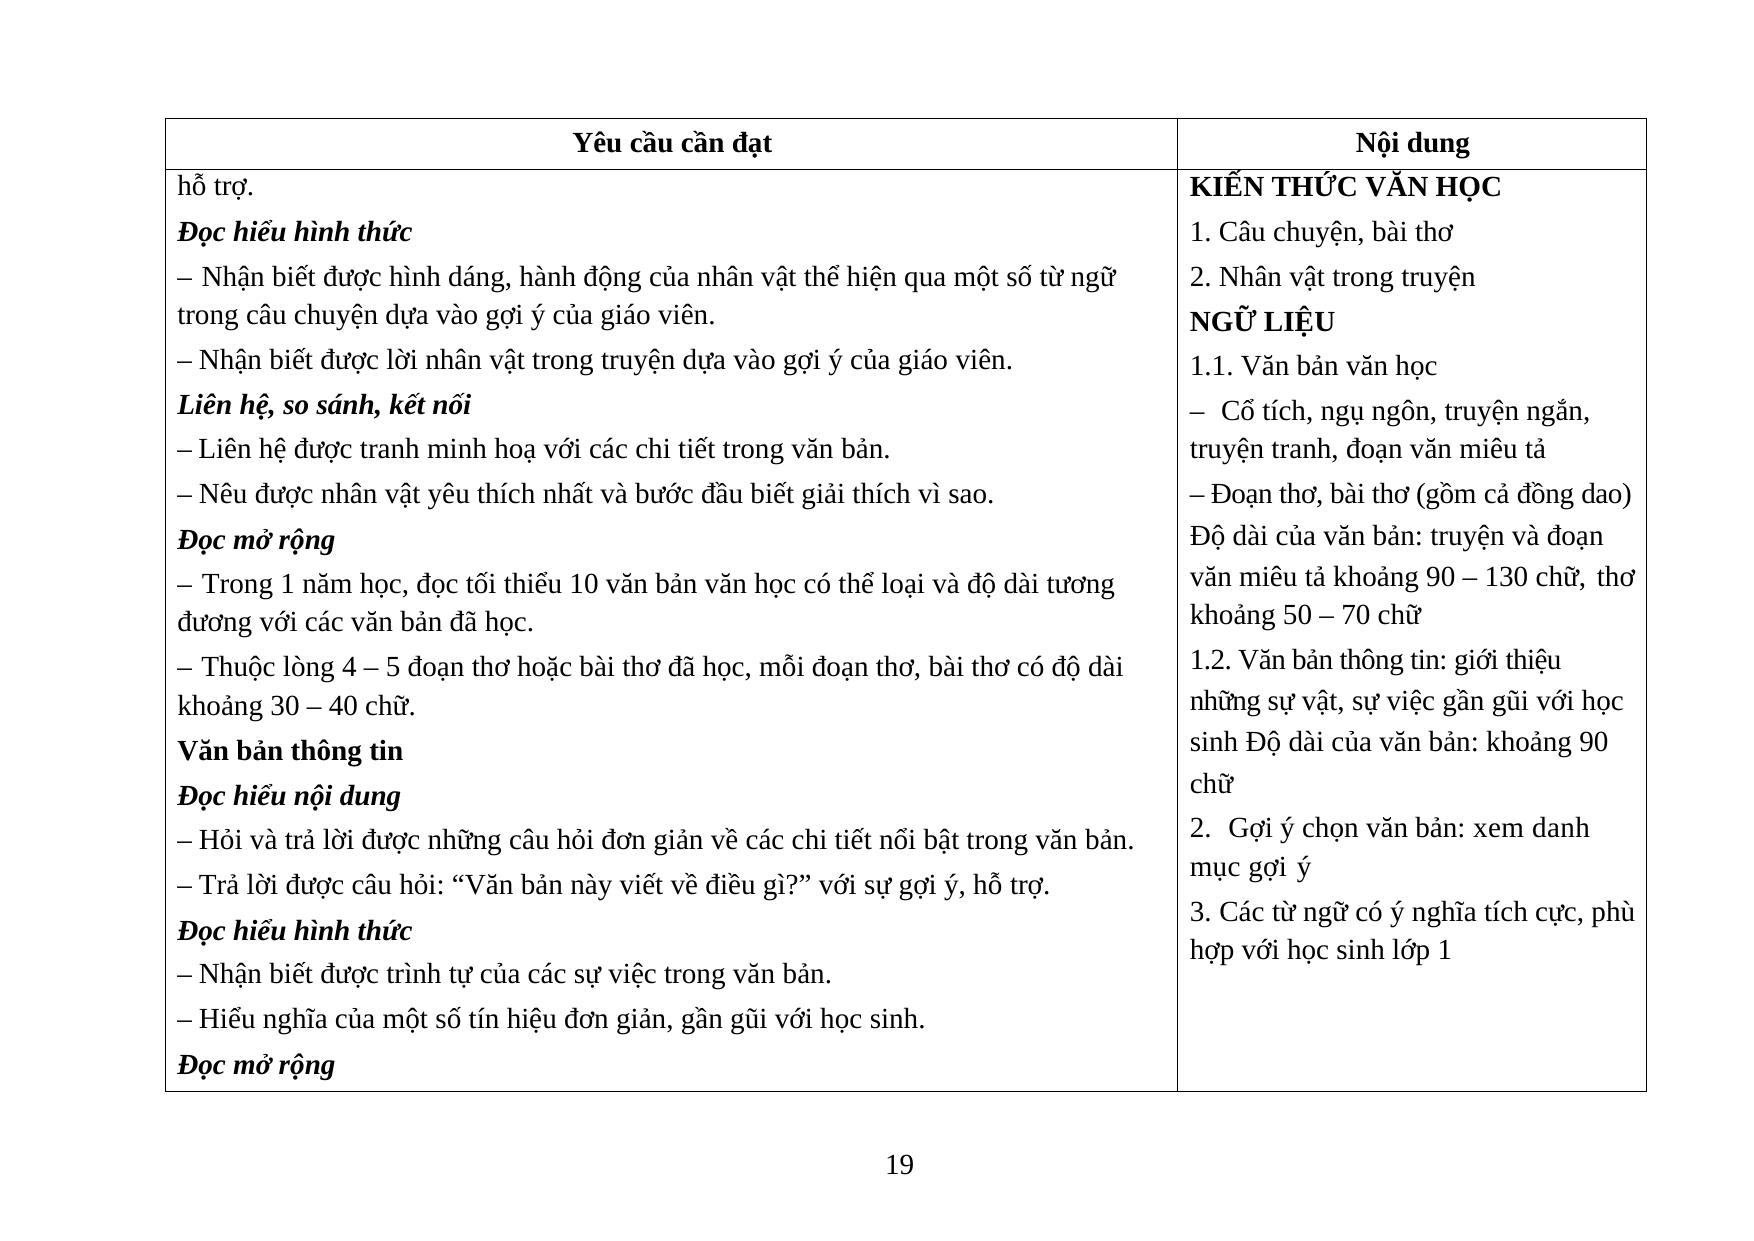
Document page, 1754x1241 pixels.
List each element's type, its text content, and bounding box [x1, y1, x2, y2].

table_header Nội dung [1178, 119, 1646, 168]
table_cell hỗ trợ. Đọc hiểu hình thức Nhận biết được hình dáng, hành động của nhân vật thể hiện qua một số từ ngữ trong câu chuyện dựa vào gợi ý của giáo viên. Nhận biết được lời nhân vật trong truyện dựa vào gợi ý của giáo viên. Liên hệ, so sánh, kết nối Liên hệ được tranh minh hoạ với các chi tiết trong văn bản. Nêu được nhân vật yêu thích nhất và bước đầu biết giải thích vì sao. Đọc mở rộng Trong 1 năm học, đọc tối thiểu 10 văn bản văn học có thể loại và độ dài tương đương với các văn bản đã học. Thuộc lòng 4 – 5 đoạn thơ hoặc bài thơ đã học, mỗi đoạn thơ, bài thơ có độ dài khoảng 30 – 40 chữ. Văn bản thông tin Đọc hiểu nội dung Hỏi và trả lời được những câu hỏi đơn giản về các chi tiết nổi bật trong văn bản. Trả lời được câu hỏi: “Văn bản này viết về điều gì?” với sự gợi ý, hỗ trợ. Đọc hiểu hình thức Nhận biết được trình tự của các sự việc trong văn bản. Hiểu nghĩa của một số tín hiệu đơn giản, gần gũi với học sinh. Đọc mở rộng [166, 170, 1177, 1091]
table_cell KIẾN THỨC VĂN HỌC Câu chuyện, bài thơ Nhân vật trong truyện NGỮ LIỆU 1.1. Văn bản văn học Cổ tích, ngụ ngôn, truyện ngắn, truyện tranh, đoạn văn miêu tả Đoạn thơ, bài thơ (gồm cả đồng dao) Độ dài của văn bản: truyện và đoạn văn miêu tả khoảng 90 – 130 chữ, thơ khoảng 50 – 70 chữ 1.2. Văn bản thông tin: giới thiệu những sự vật, sự việc gần gũi với học sinh Độ dài của văn bản: khoảng 90 chữ Gợi ý chọn văn bản: xem danh mục gợi ý Các từ ngữ có ý nghĩa tích cực, phù hợp với học sinh lớp 1 [1178, 170, 1646, 1091]
table_header Yêu cầu cần đạt [166, 119, 1177, 168]
